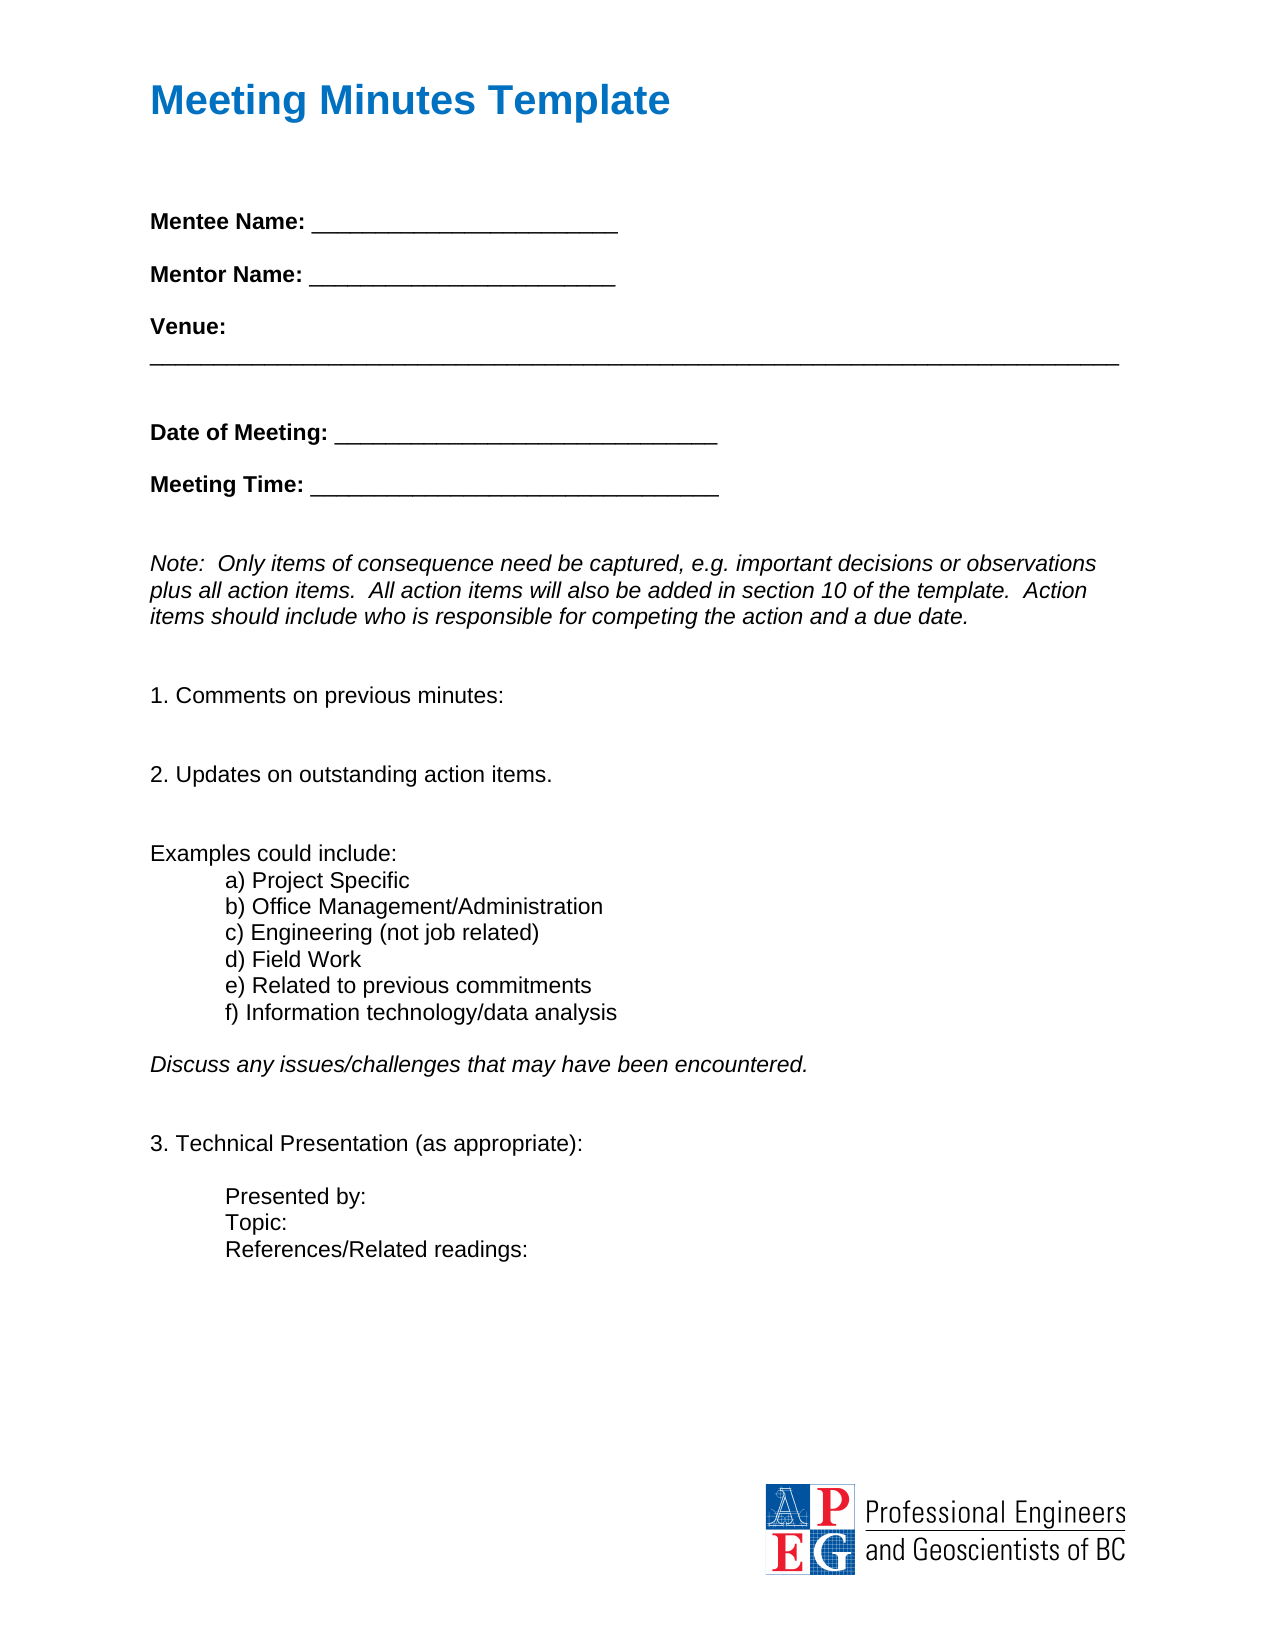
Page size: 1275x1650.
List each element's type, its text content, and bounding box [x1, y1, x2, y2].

text b) Office Management/Administration [225, 893, 1125, 919]
text Topic: [225, 1209, 1125, 1236]
text a) Project Specific [225, 867, 1125, 893]
text e) Related to previous commitments [225, 972, 1125, 998]
text Mentor Name: ________________________ [150, 261, 1125, 287]
text 3. Technical Presentation (as appropriate): [150, 1130, 1125, 1157]
text Mentee Name: ________________________ [150, 208, 1125, 234]
text c) Engineering (not job related) [225, 919, 1125, 946]
text References/Related readings: [225, 1236, 1125, 1262]
text 2. Updates on outstanding action items. [150, 761, 1125, 788]
text Venue: ____________________________________________________________________________ [150, 313, 1125, 366]
text Date of Meeting: ______________________________ [150, 419, 1125, 445]
picture [765, 1484, 1125, 1575]
text d) Field Work [225, 946, 1125, 972]
text Meeting Time: ________________________________ [150, 471, 1125, 498]
text f) Information technology/data analysis [225, 998, 1125, 1025]
text Examples could include: [150, 840, 1125, 867]
text Discuss any issues/challenges that may have been encountered. [150, 1051, 1125, 1077]
text Presented by: [225, 1183, 1125, 1209]
text Note: Only items of consequence need be captured, e.g. important decisions or observations plus all action items. All action items will also be added in section 10 of the template. Action items should include who is responsible for competing the action and a due date. [150, 550, 1125, 629]
text 1. Comments on previous minutes: [150, 682, 1125, 708]
